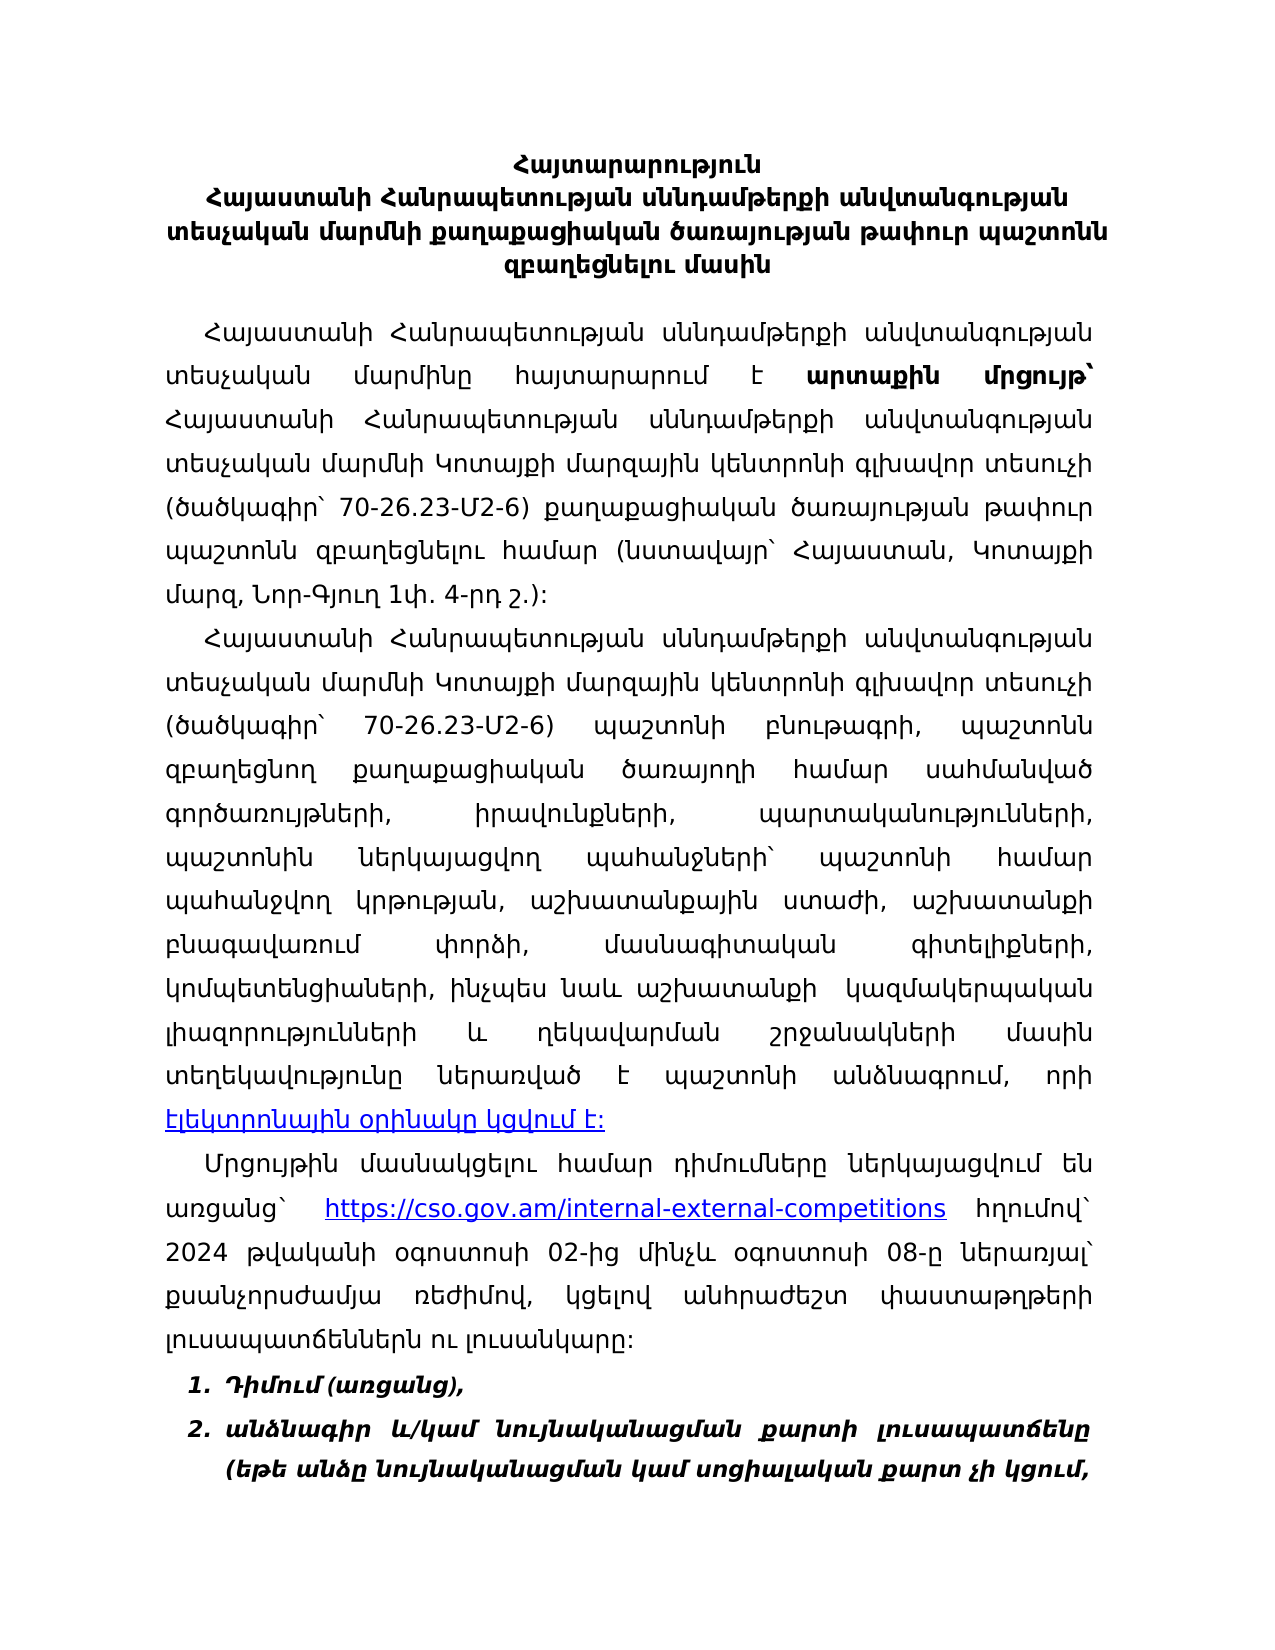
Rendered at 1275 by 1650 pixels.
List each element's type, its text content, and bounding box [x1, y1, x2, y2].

text Հայաստանի Հանրապետության սննդամթերքի անվտանգության տեսչական մարմինը հայտարարում է արտաքին մրցույթ՝ Հայաստանի Հանրապետության սննդամթերքի անվտանգության տեսչական մարմնի Կոտայքի մարզային կենտրոնի գլխավոր տեսուչի (ծածկագիր՝ 70-26.23-Մ2-6) քաղաքացիական ծառայության թափուր պաշտոնն զբաղեցնելու համար (նստավայր՝ Հայաստան, Կոտայքի մարզ, Նոր-Գյուղ 1փ. 4-րդ շ.): [165, 318, 1094, 609]
list Դիմում (առցանց), [187, 1369, 1094, 1400]
text Հայաստանի Հանրապետության սննդամթերքի անվտանգության տեսչական մարմնի քաղաքացիական ծառայության թափուր պաշտոնն զբաղեցնելու մասին [150, 183, 1125, 280]
text Հայաստանի Հանրապետության սննդամթերքի անվտանգության տեսչական մարմնի Կոտայքի մարզային կենտրոնի գլխավոր տեսուչի (ծածկագիր՝ 70-26.23-Մ2-6) պաշտոնի բնութագրի, պաշտոնն զբաղեցնող քաղաքացիական ծառայողի համար սահմանված գործառույթների, իրավունքների, պարտականությունների, պաշտոնին ներկայացվող պահանջների՝ պաշտոնի համար պահանջվող կրթության, աշխատանքային ստաժի, աշխատանքի բնագավառում փորձի, մասնագիտական գիտելիքների, կոմպետենցիաների, ինչպես նաև աշխատանքի կազմակերպական լիազորությունների և ղեկավարման շրջանակների մասին տեղեկավությունը ներառված է պաշտոնի անձնագրում, որի էլեկտրոնային օրինակը կցվում է: [165, 624, 1094, 1134]
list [187, 1416, 1094, 1483]
text Հայտարարություն [150, 150, 1125, 179]
text Մրցույթին մասնակցելու համար դիմումները ներկայացվում են առցանց` https://cso.gov.am/internal-external-competitions հղումով` 2024 թվականի օգոստոսի 02-ից մինչև օգոստոսի 08-ը ներառյալ՝ քսանչորսժամյա ռեժիմով, կցելով անհրաժեշտ փաստաթղթերի լուսապատճեններն ու լուսանկարը: [165, 1149, 1094, 1354]
